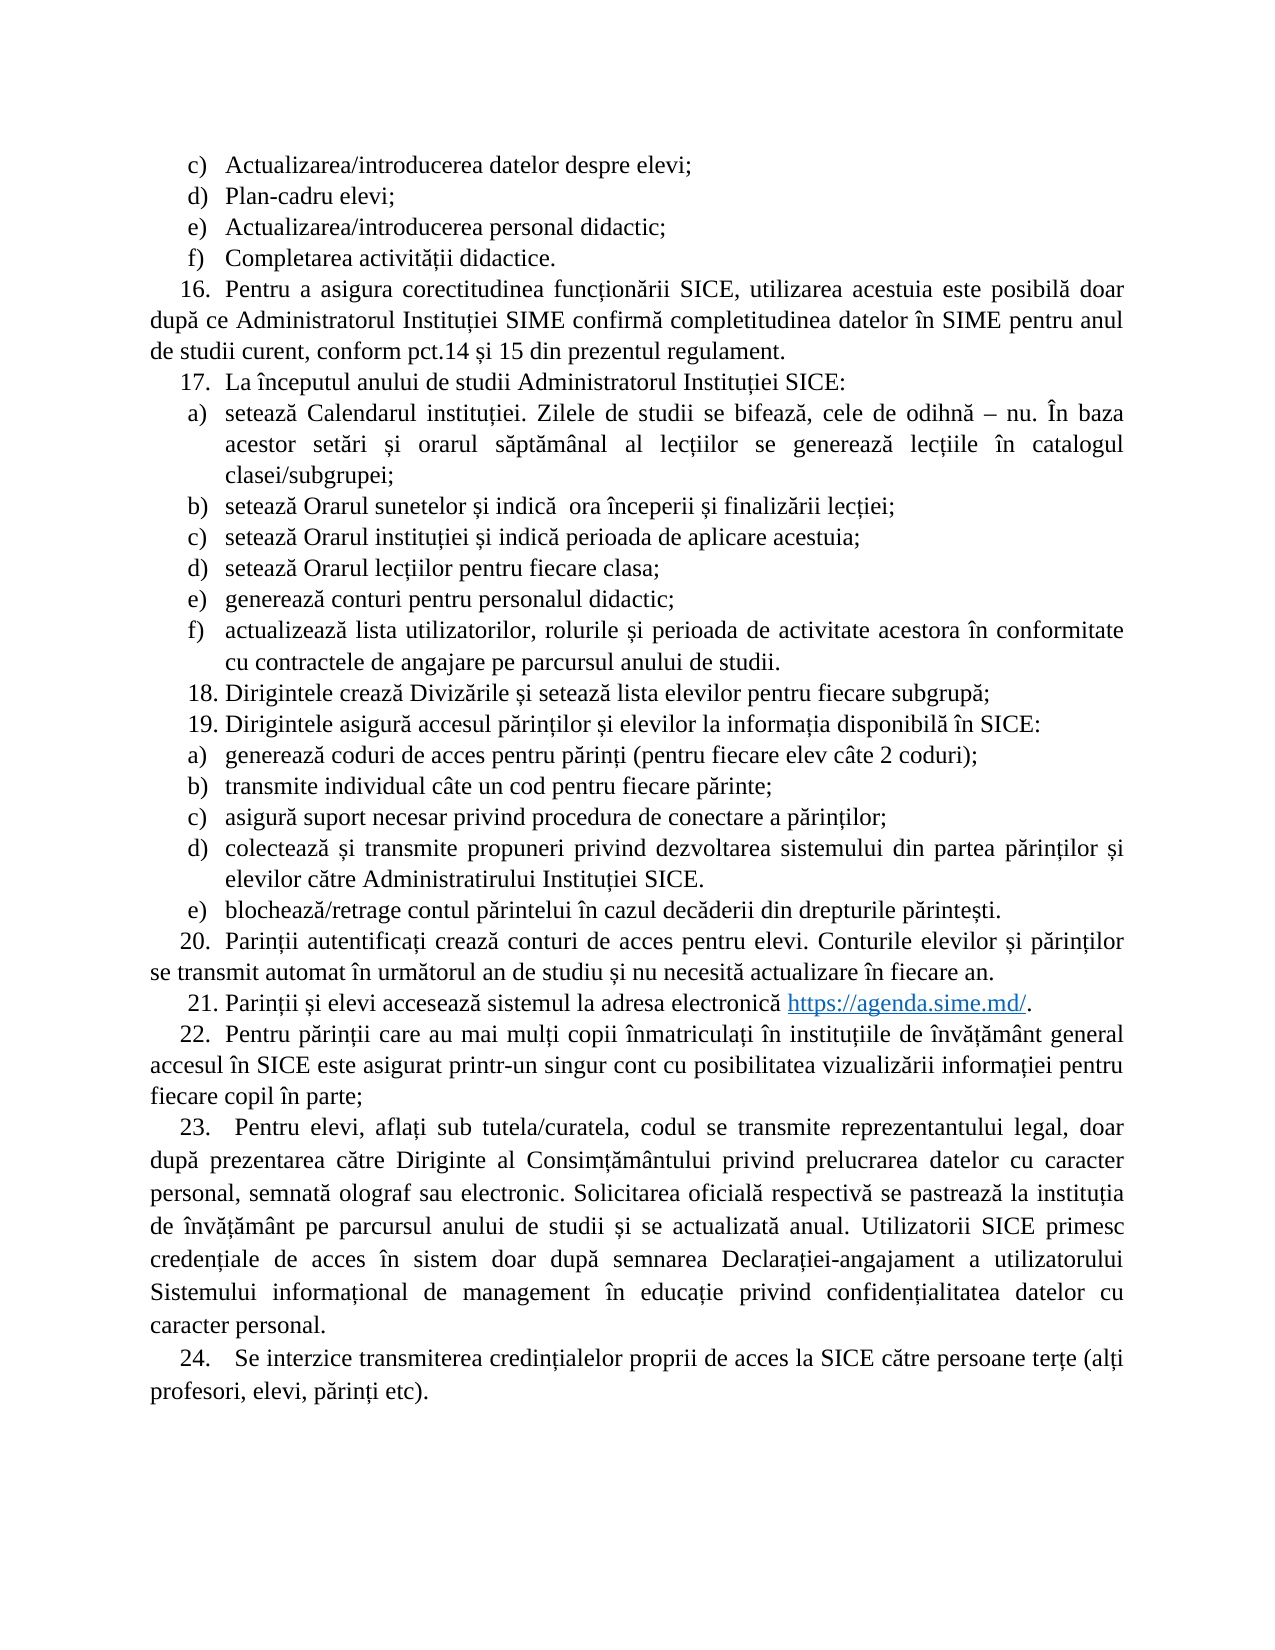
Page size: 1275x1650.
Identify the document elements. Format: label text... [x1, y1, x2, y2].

list Parinții și elevi accesează sistemul la adresa electronică https://agenda.sime.md/. [187, 988, 1125, 1017]
list setează Orarul instituției și indică perioada de aplicare acestuia; [187, 522, 1125, 551]
list Pentru părinții care au mai mulți copii înmatriculați în instituțiile de învățământ general accesul în SICE este asigurat printr-un singur cont cu posibilitatea vizualizării informației pentru fiecare copil în parte; [150, 1019, 1125, 1110]
list Dirigintele asigură accesul părinților și elevilor la informația disponibilă în SICE: [187, 709, 1125, 737]
list Completarea activității didactice. [187, 243, 1125, 272]
list setează Orarul sunetelor și indică ora începerii și finalizării lecției; [187, 491, 1125, 520]
list Parinții autentificați crează conturi de acces pentru elevi. Conturile elevilor și părinților se transmit automat în următorul an de studiu și nu necesită actualizare în fiecare an. [150, 926, 1125, 986]
list blochează/retrage contul părintelui în cazul decăderii din drepturile părintești. [187, 895, 1125, 924]
list Plan-cadru elevi; [187, 181, 1125, 210]
list Pentru elevi, aflați sub tutela/curatela, codul se transmite reprezentantului legal, doar după prezentarea către Diriginte al Consimțământului privind prelucrarea datelor cu caracter personal, semnată olograf sau electronic. Solicitarea oficială respectivă se pastrează la instituția de învățământ pe parcursul anului de studii și se actualizată anual. Utilizatorii SICE primesc credențiale de acces în sistem doar după semnarea Declarației-angajament a utilizatorului Sistemului informațional de management în educație privind confidențialitatea datelor cu caracter personal. [150, 1112, 1125, 1339]
list asigură suport necesar privind procedura de conectare a părinților; [187, 802, 1125, 831]
list Pentru a asigura corectitudinea funcționării SICE, utilizarea acestuia este posibilă doar după ce Administratorul Instituției SIME confirmă completitudinea datelor în SIME pentru anul de studii curent, conform pct.14 și 15 din prezentul regulament. [150, 274, 1125, 365]
list generează coduri de acces pentru părinți (pentru fiecare elev câte 2 coduri); [187, 740, 1125, 768]
list La începutul anului de studii Administratorul Instituției SICE: [150, 367, 1125, 396]
list Actualizarea/introducerea personal didactic; [187, 212, 1125, 241]
list Dirigintele crează Divizările și setează lista elevilor pentru fiecare subgrupă; [187, 678, 1125, 706]
list colectează și transmite propuneri privind dezvoltarea sistemului din partea părinților și elevilor către Administratirului Instituției SICE. [187, 833, 1125, 893]
list generează conturi pentru personalul didactic; [187, 584, 1125, 613]
list actualizează lista utilizatorilor, rolurile și perioada de activitate acestora în conformitate cu contractele de angajare pe parcursul anului de studii. [187, 616, 1125, 675]
list Actualizarea/introducerea datelor despre elevi; [187, 150, 1125, 179]
list Se interzice transmiterea credințialelor proprii de acces la SICE către persoane terțe (alți profesori, elevi, părinți etc). [150, 1343, 1125, 1405]
list setează Calendarul instituției. Zilele de studii se bifează, cele de odihnă – nu. În baza acestor setări și orarul săptămânal al lecțiilor se generează lecțiile în catalogul clasei/subgrupei; [187, 398, 1125, 489]
list transmite individual câte un cod pentru fiecare părinte; [187, 771, 1125, 799]
list setează Orarul lecțiilor pentru fiecare clasa; [187, 553, 1125, 582]
